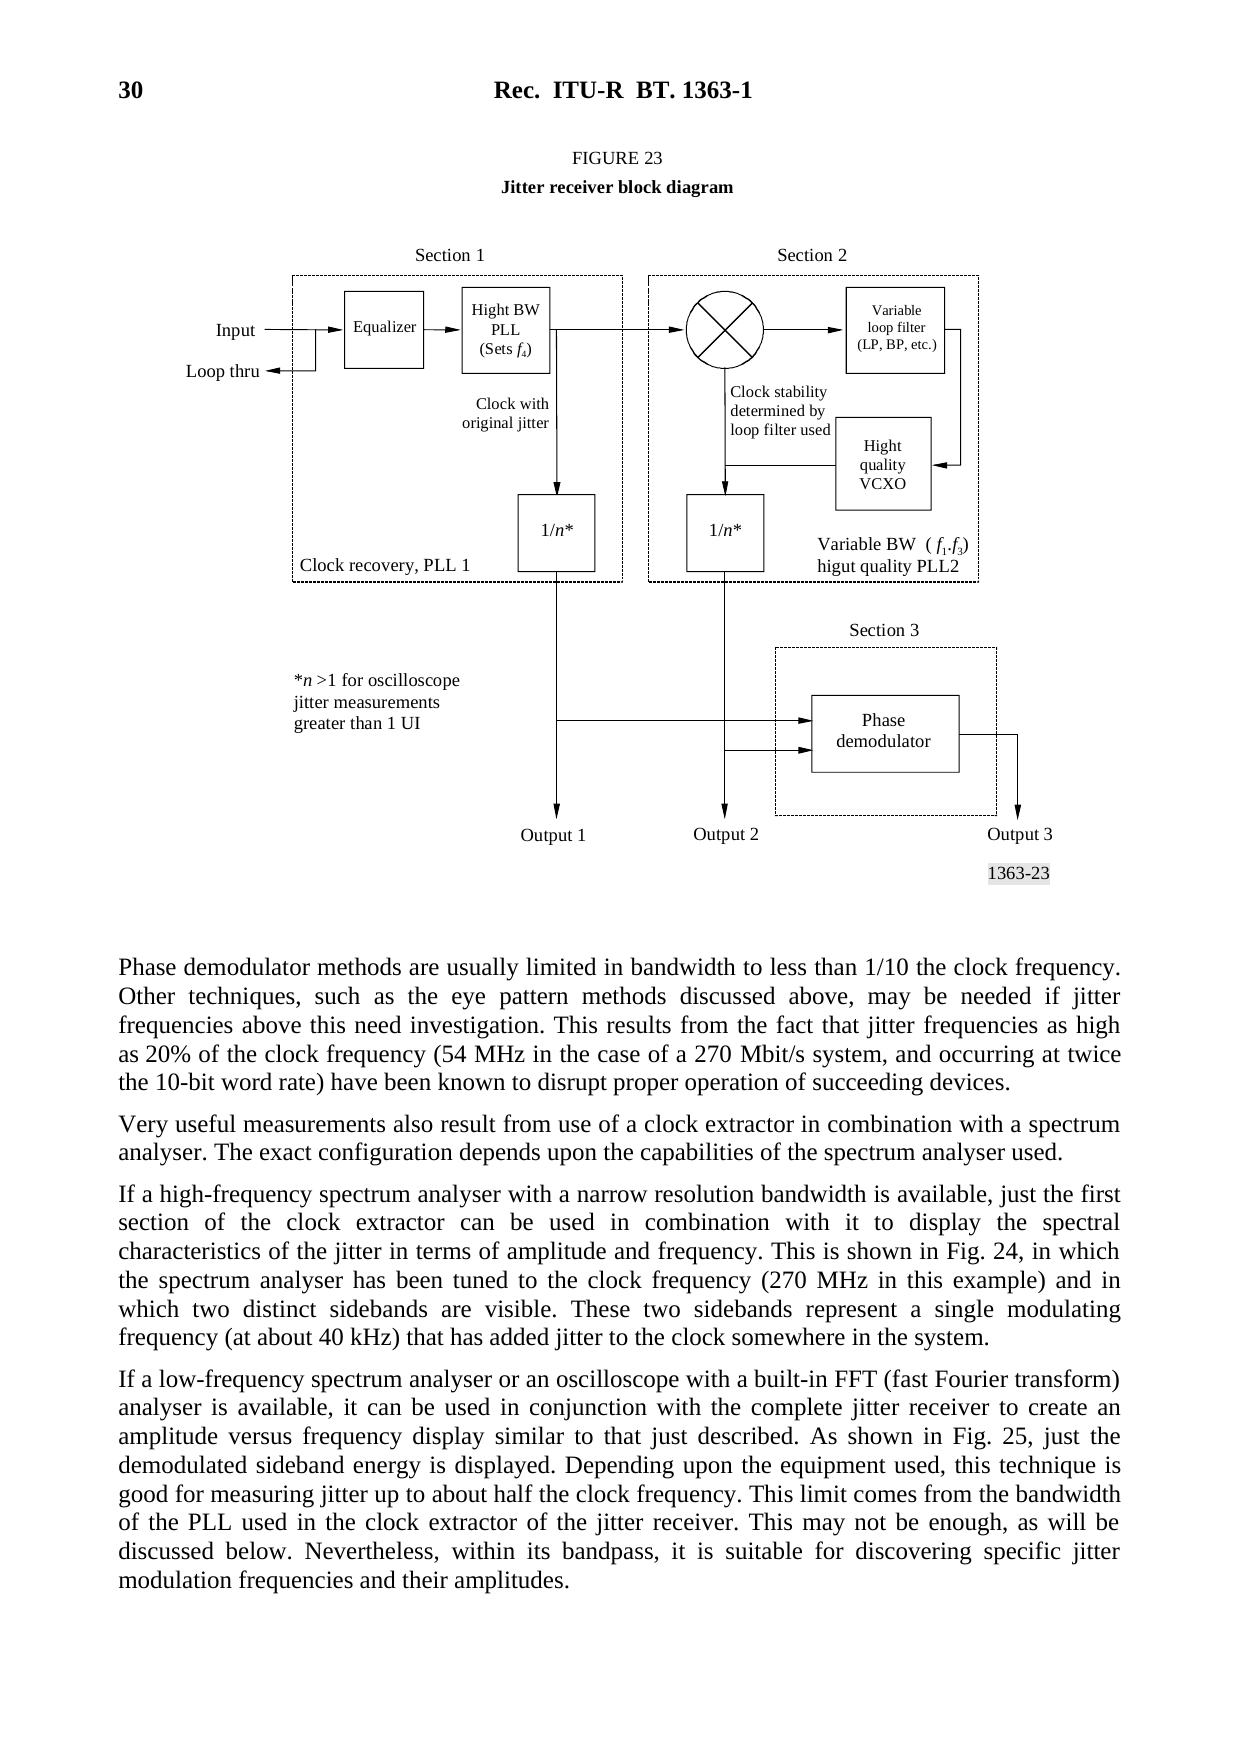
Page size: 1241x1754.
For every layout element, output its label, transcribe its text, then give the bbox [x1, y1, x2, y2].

text Phase demodulator methods are usually limited in bandwidth to less than 1/10 the clock frequency. Other techniques, such as the eye pattern methods discussed above, may be needed if jitter frequencies above this need investigation. This results from the fact that jitter frequencies as high as 20% of the clock frequency (54 MHz in the case of a 270 Mbit/s system, and occurring at twice the 10-bit word rate) have been known to disrupt proper operation of succeeding devices. [118, 952, 1122, 1096]
text If a low-frequency spectrum analyser or an oscilloscope with a built-in FFT (fast Fourier transform) analyser is available, it can be used in conjunction with the complete jitter receiver to create an amplitude versus frequency display similar to that just described. As shown in Fig. 25, just the demodulated sideband energy is displayed. Depending upon the equipment used, this technique is good for measuring jitter up to about half the clock frequency. This limit comes from the bandwidth of the PLL used in the clock extractor of the jitter receiver. This may not be enough, as will be discussed below. Nevertheless, within its bandpass, it is suitable for discovering specific jitter modulation frequencies and their amplitudes. [118, 1364, 1122, 1594]
text Very useful measurements also result from use of a clock extractor in combination with a spectrum analyser. The exact configuration depends upon the capabilities of the spectrum analyser used. [118, 1109, 1122, 1166]
text If a high-frequency spectrum analyser with a narrow resolution bandwidth is available, just the first section of the clock extractor can be used in combination with it to display the spectral characteristics of the jitter in terms of amplitude and frequency. This is shown in Fig. 24, in which the spectrum analyser has been tuned to the clock frequency (270 MHz in this example) and in which two distinct sidebands are visible. These two sidebands represent a single modulating frequency (at about 40 kHz) that has added jitter to the clock somewhere in the system. [118, 1179, 1122, 1351]
